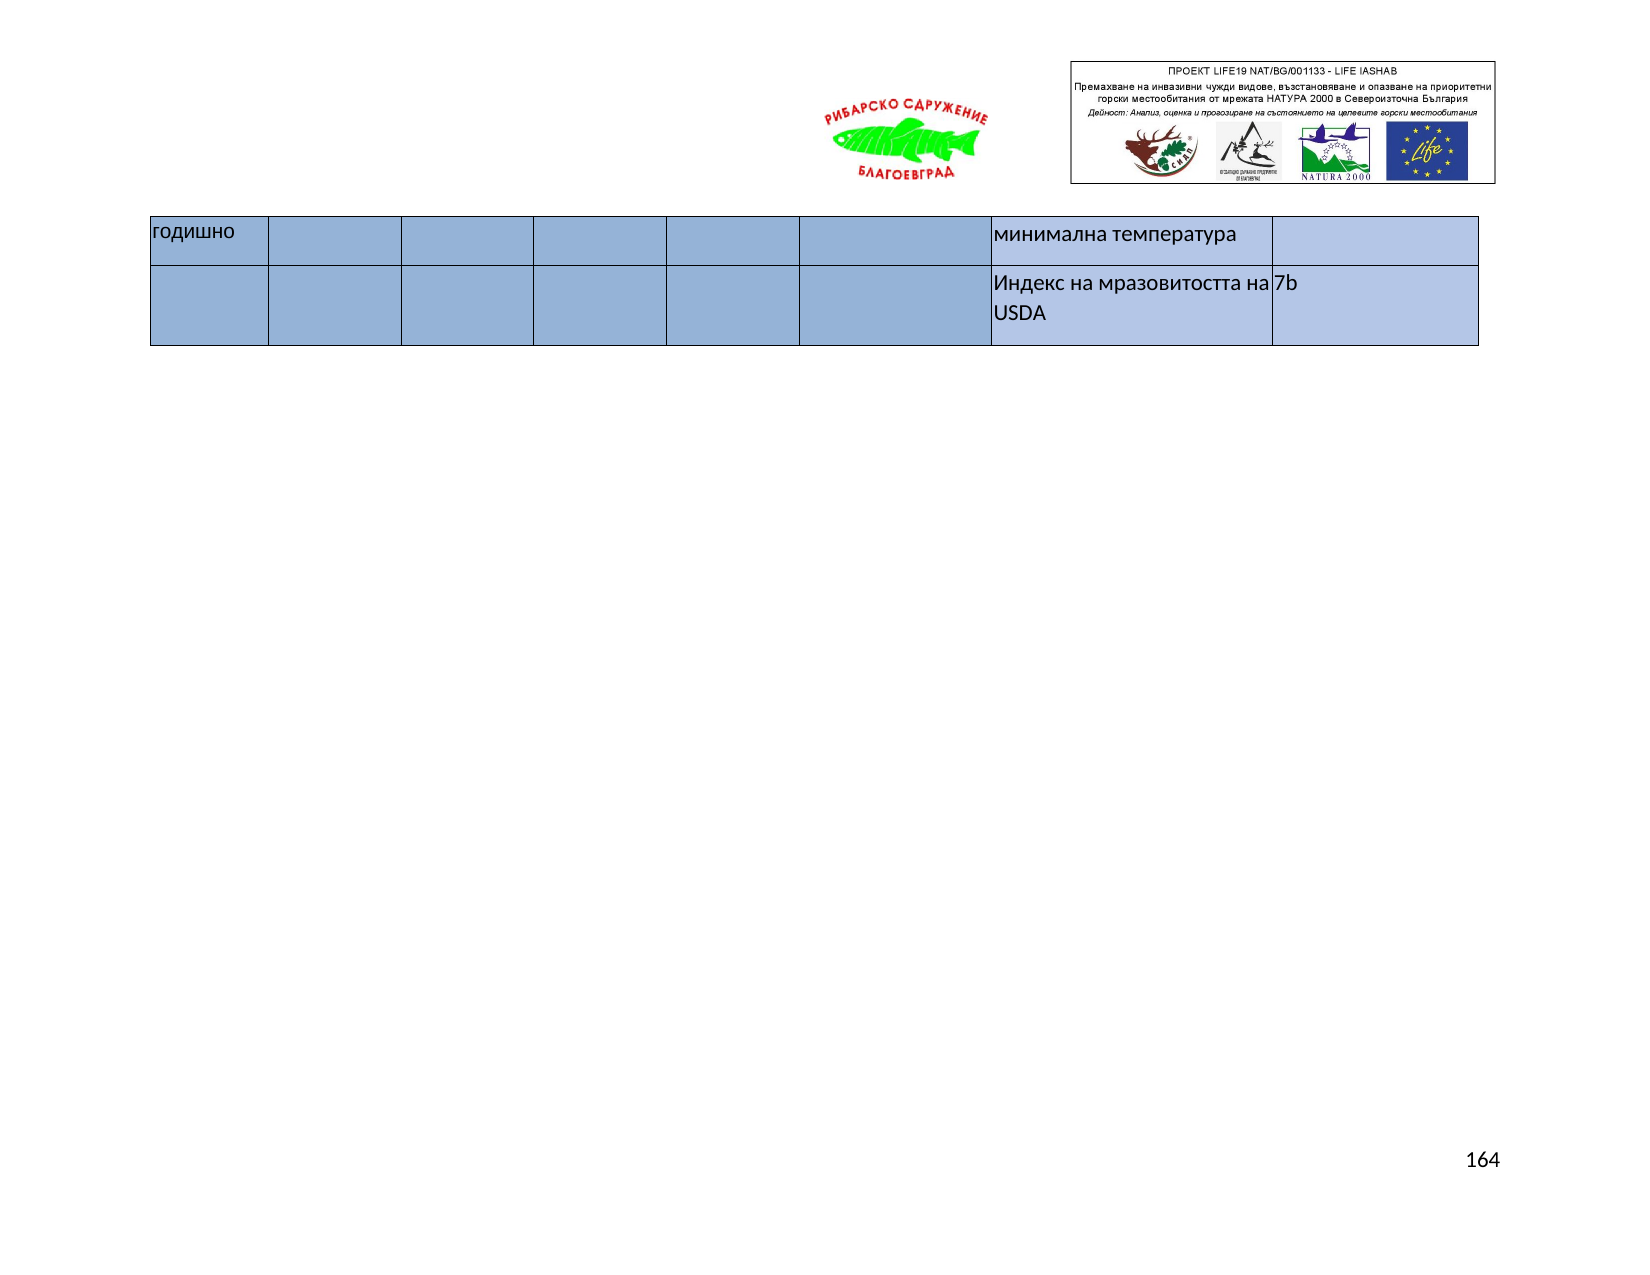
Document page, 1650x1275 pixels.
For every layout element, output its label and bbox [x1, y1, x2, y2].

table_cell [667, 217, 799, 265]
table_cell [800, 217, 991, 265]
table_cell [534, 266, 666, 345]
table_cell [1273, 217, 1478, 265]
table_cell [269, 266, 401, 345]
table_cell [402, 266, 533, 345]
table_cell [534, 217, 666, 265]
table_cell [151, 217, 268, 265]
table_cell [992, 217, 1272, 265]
picture [812, 57, 1500, 188]
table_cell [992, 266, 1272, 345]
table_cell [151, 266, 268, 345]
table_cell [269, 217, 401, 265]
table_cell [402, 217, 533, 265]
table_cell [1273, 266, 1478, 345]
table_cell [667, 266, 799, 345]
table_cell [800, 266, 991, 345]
